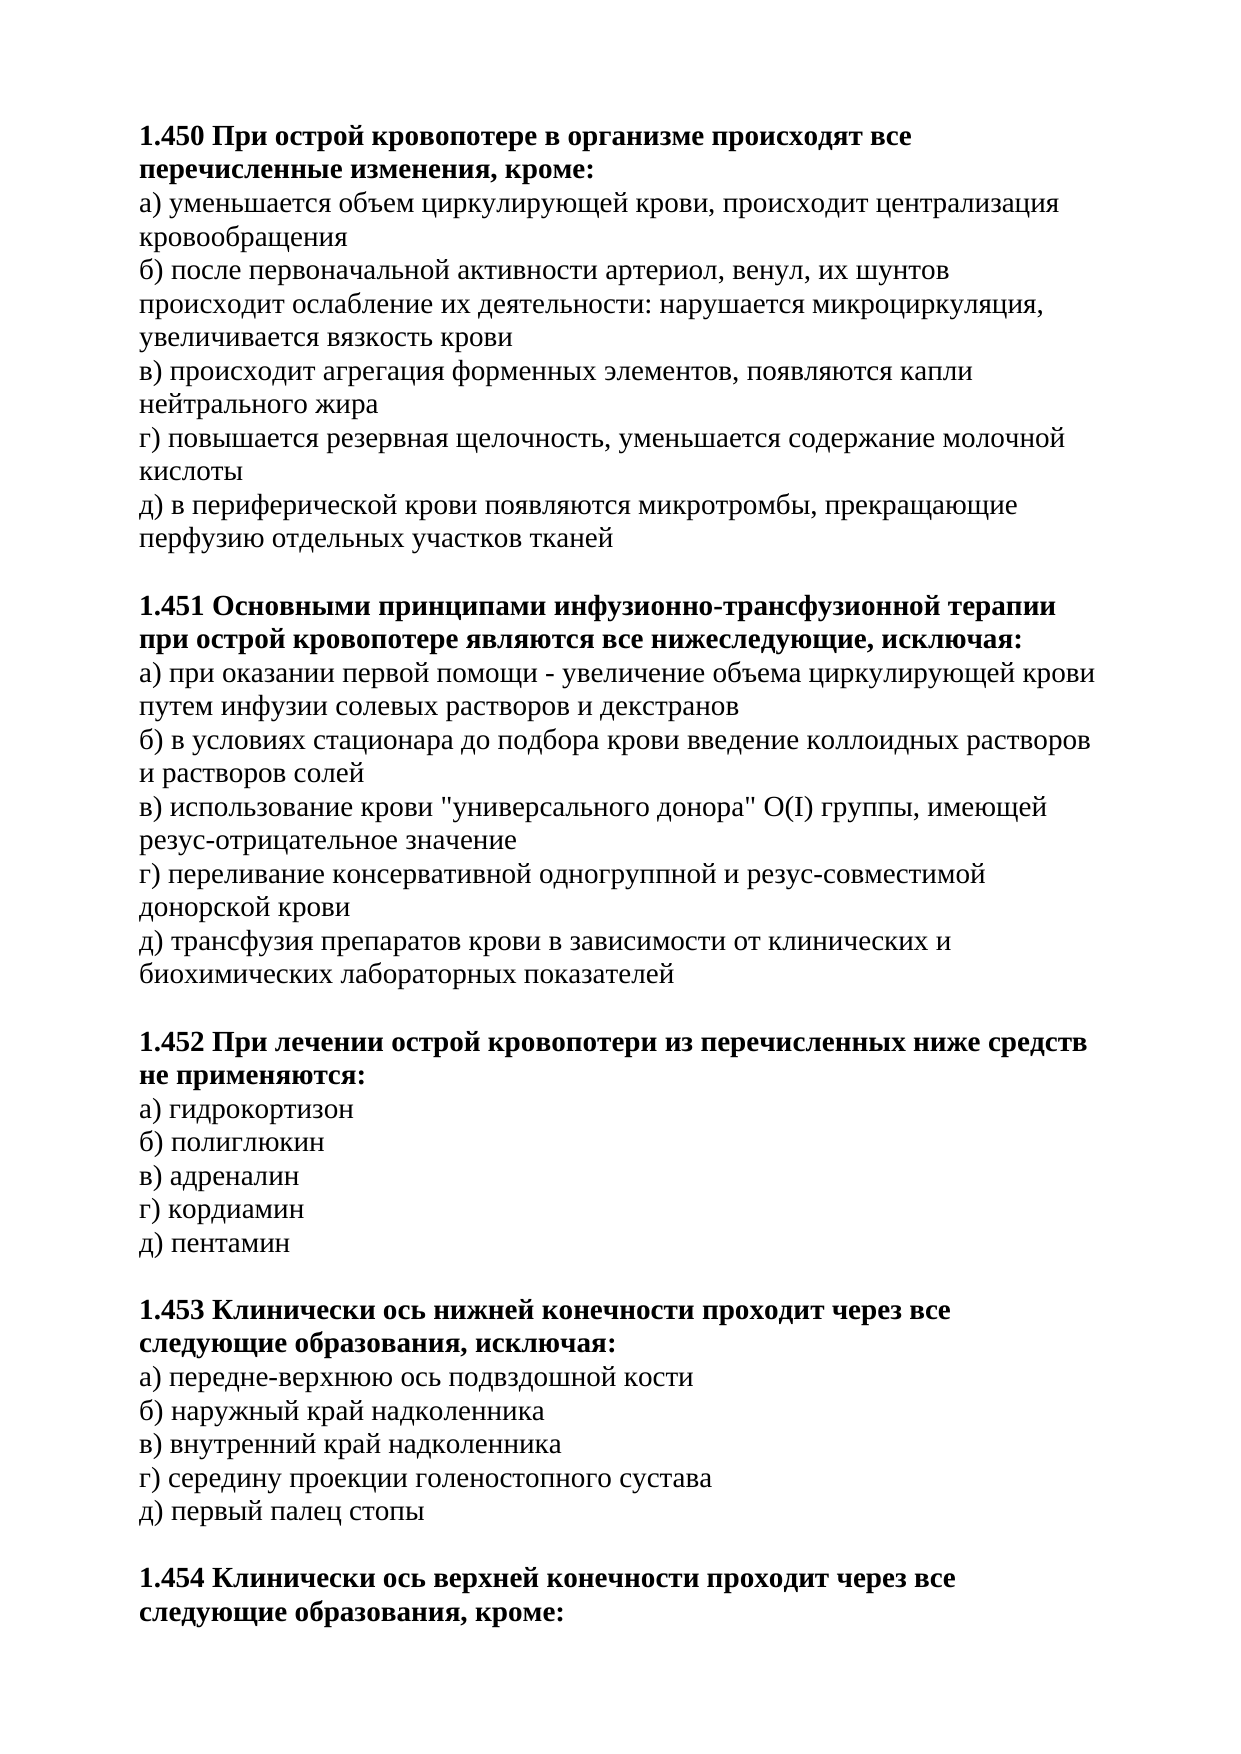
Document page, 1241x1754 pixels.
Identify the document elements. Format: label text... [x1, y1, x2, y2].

text 1.454 Клинически ось верхней конечности проходит через все следующие образования, кроме: [139, 1560, 1101, 1627]
text д) первый палец стопы [139, 1493, 1101, 1527]
text б) в условиях стационара до подбора крови введение коллоидных растворов и растворов солей [139, 722, 1101, 789]
text 1.453 Клинически ось нижней конечности проходит через все следующие образования, исключая: [139, 1292, 1101, 1359]
text в) использование крови "универсального донора" O(I) группы, имеющей резус-отрицательное значение [139, 789, 1101, 856]
text 1.452 При лечении острой кровопотери из перечисленных ниже средств не применяются: [139, 1024, 1101, 1091]
text б) полиглюкин [139, 1124, 1101, 1158]
text г) середину проекции голеностопного сустава [139, 1460, 1101, 1493]
text г) повышается резервная щелочность, уменьшается содержание молочной кислоты [139, 420, 1101, 487]
text д) трансфузия препаратов крови в зависимости от клинических и биохимических лабораторных показателей [139, 923, 1101, 990]
text а) уменьшается объем циркулирующей крови, происходит централизация кровообращения [139, 185, 1101, 252]
text в) адреналин [139, 1158, 1101, 1191]
text д) в периферической крови появляются микротромбы, прекращающие перфузию отдельных участков тканей [139, 487, 1101, 554]
text б) после первоначальной активности артериол, венул, их шунтов происходит ослабление их деятельности: нарушается микроциркуляция, увеличивается вязкость крови [139, 252, 1101, 353]
text 1.450 При острой кровопотере в организме происходят все перечисленные изменения, кроме: [139, 118, 1101, 185]
text г) кордиамин [139, 1191, 1101, 1225]
text 1.451 Основными принципами инфузионно-трансфузионной терапии при острой кровопотере являются все нижеследующие, исключая: [139, 588, 1101, 655]
text в) происходит агрегация форменных элементов, появляются капли нейтрального жира [139, 353, 1101, 420]
text д) пентамин [139, 1225, 1101, 1258]
text б) наружный край надколенника [139, 1393, 1101, 1426]
text а) при оказании первой помощи - увеличение объема циркулирующей крови путем инфузии солевых растворов и декстранов [139, 655, 1101, 722]
text в) внутренний край надколенника [139, 1426, 1101, 1460]
text а) передне-верхнюю ось подвздошной кости [139, 1359, 1101, 1393]
text а) гидрокортизон [139, 1091, 1101, 1124]
text г) переливание консервативной одногруппной и резус-совместимой донорской крови [139, 856, 1101, 923]
